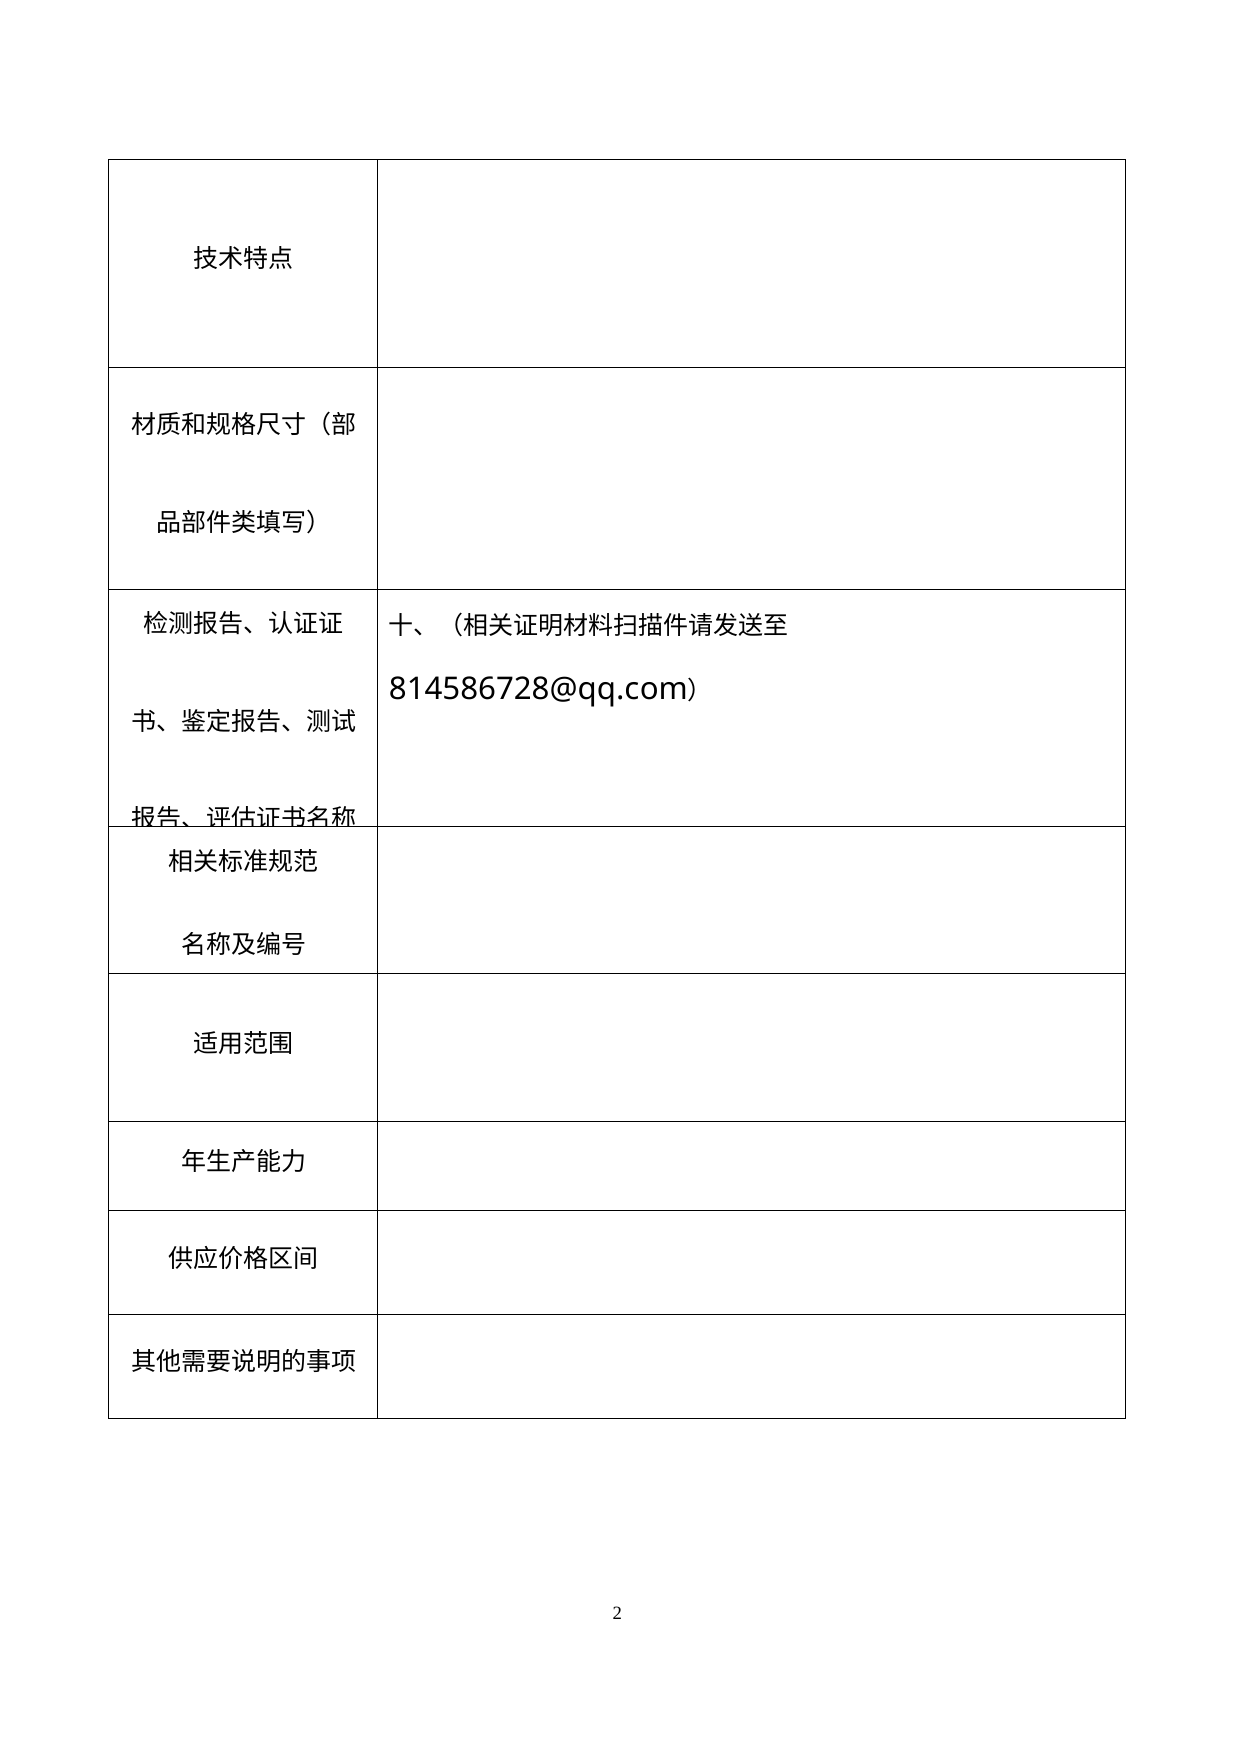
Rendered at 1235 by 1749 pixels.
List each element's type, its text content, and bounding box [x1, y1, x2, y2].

table_cell 年生产能力 [109, 1122, 377, 1210]
table_cell （相关证明材料扫描件请发送至814586728@qq.com） [378, 590, 1125, 826]
table_cell 检测报告、认证证书、鉴定报告、测试报告、评估证书名称及编号 [109, 590, 377, 826]
table_cell 技术特点 [109, 160, 377, 367]
table_cell 材质和规格尺寸（部品部件类填写） [109, 368, 377, 588]
table_cell 适用范围 [109, 974, 377, 1121]
table_cell [378, 1122, 1125, 1210]
table_cell 相关标准规范 名称及编号 [109, 827, 377, 973]
table_cell [378, 1315, 1125, 1418]
table_cell [378, 1211, 1125, 1313]
table_cell [378, 974, 1125, 1121]
table_cell 其他需要说明的事项 [109, 1315, 377, 1418]
table_cell [378, 368, 1125, 588]
table_cell [378, 160, 1125, 367]
table_cell [378, 827, 1125, 973]
table_cell 供应价格区间 [109, 1211, 377, 1313]
